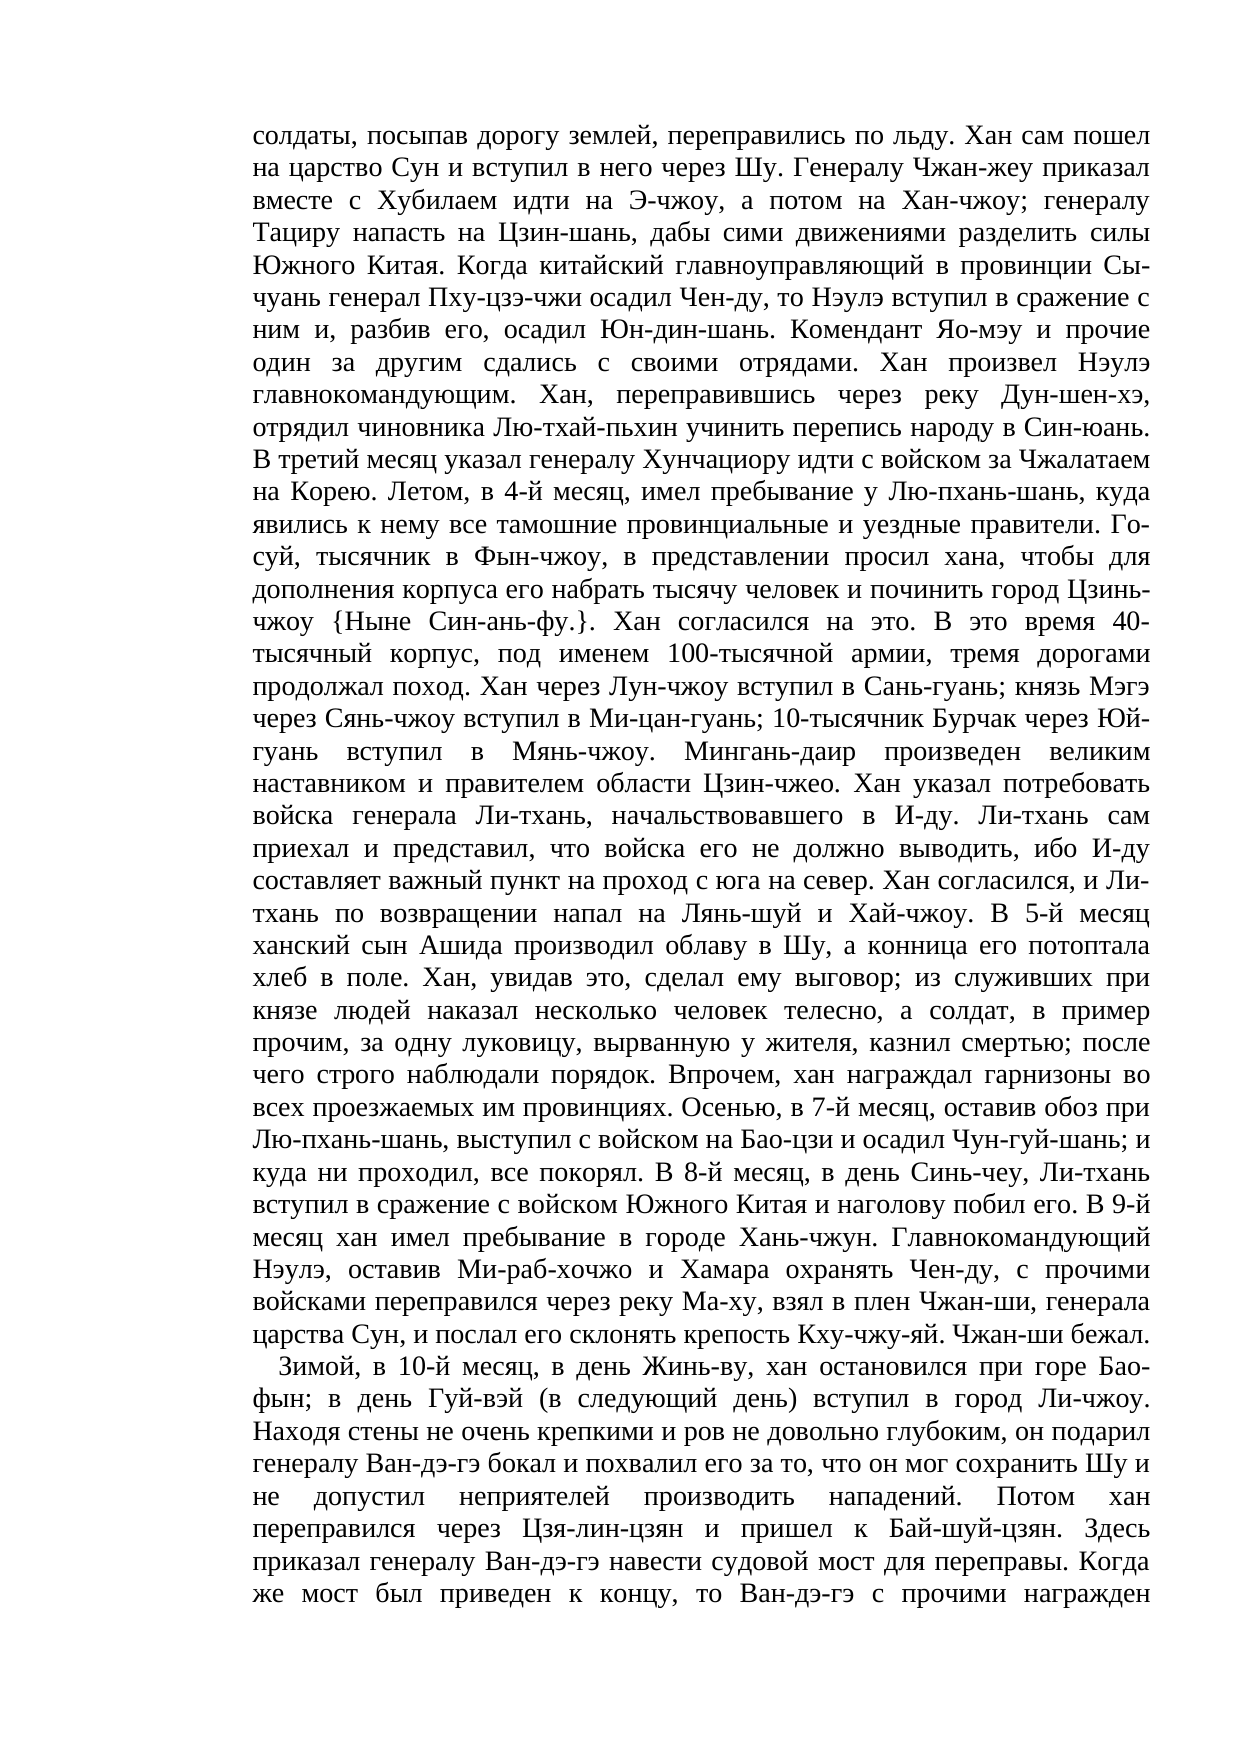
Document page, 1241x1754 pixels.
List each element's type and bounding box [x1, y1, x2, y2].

text [252, 118, 1152, 1349]
text [252, 1349, 1152, 1608]
